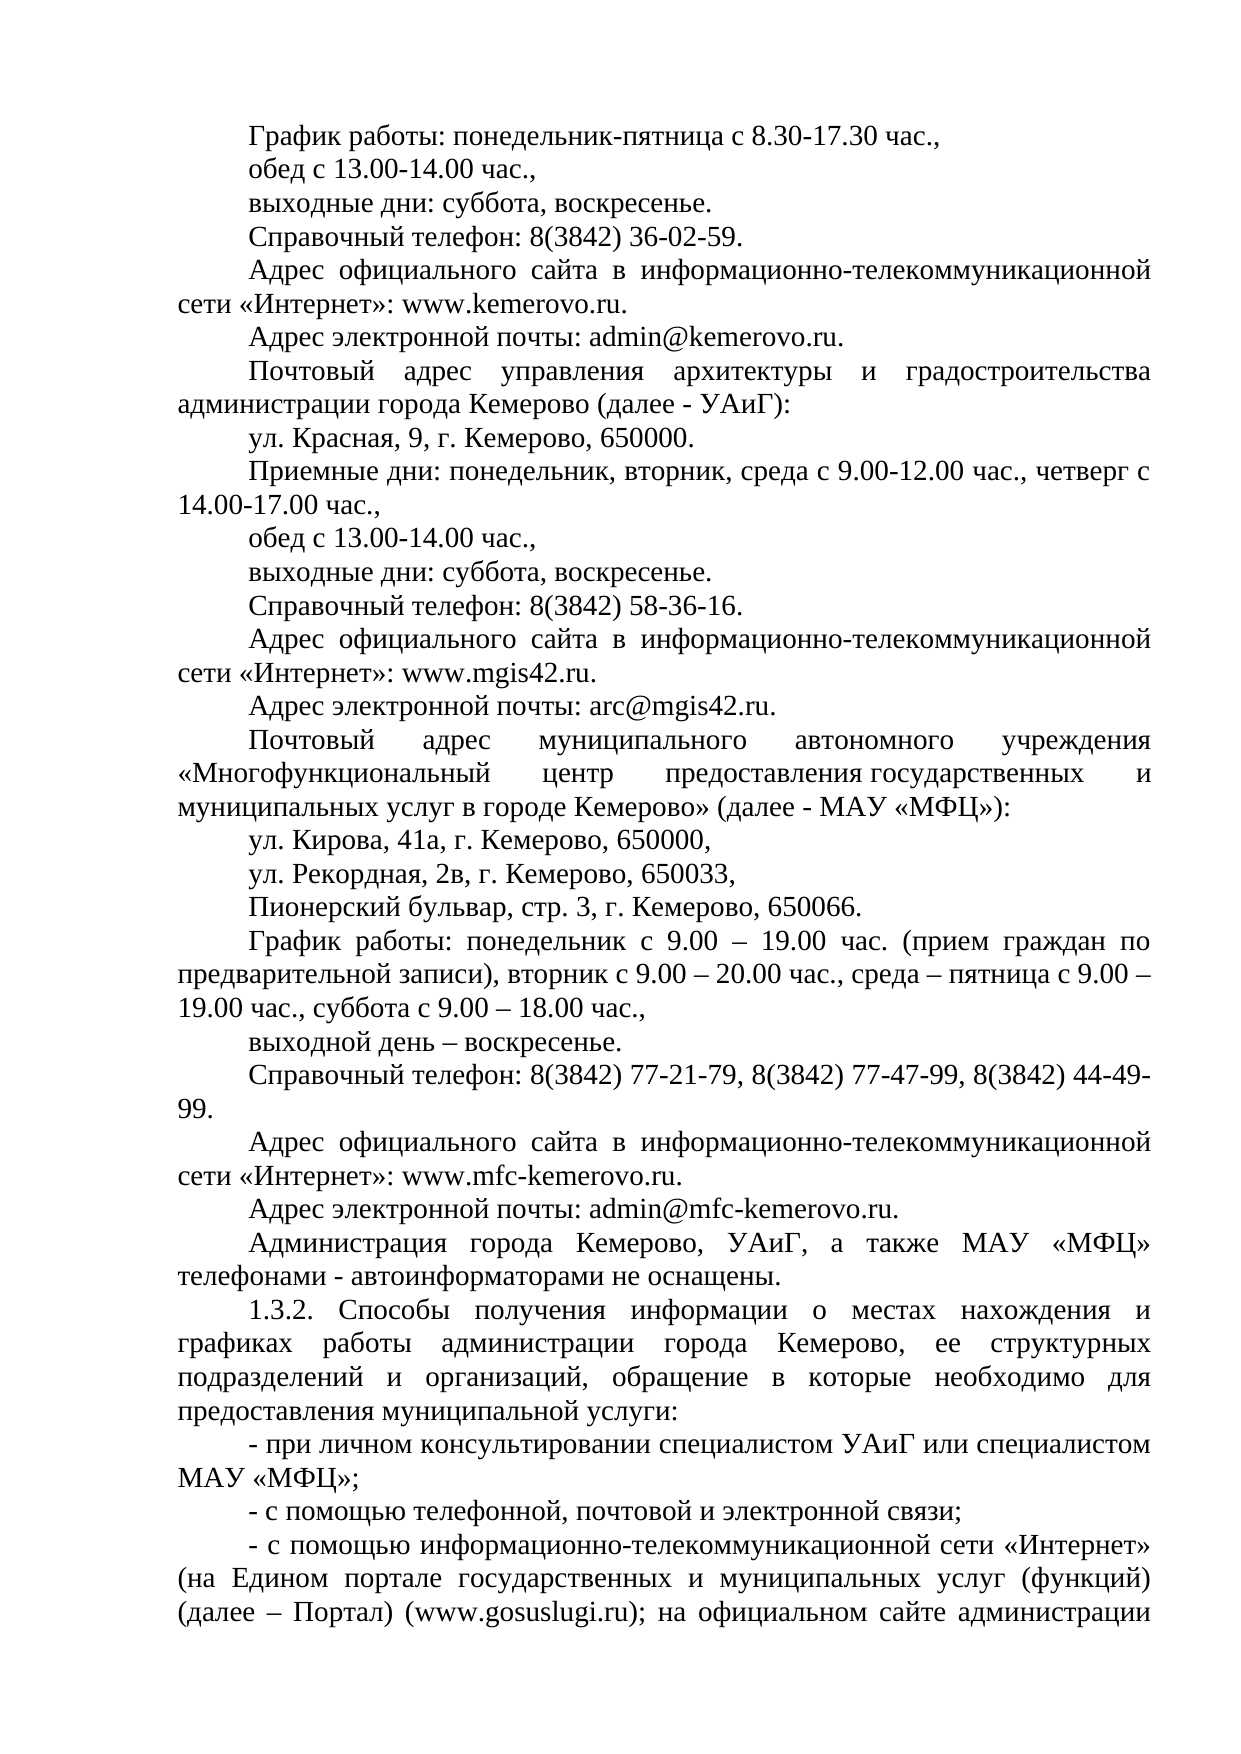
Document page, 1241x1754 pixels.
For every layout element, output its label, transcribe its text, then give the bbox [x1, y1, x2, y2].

text - с помощью телефонной, почтовой и электронной связи; [177, 1493, 1152, 1527]
text выходной день – воскресенье. [177, 1024, 1152, 1057]
text Справочный телефон: 8(3842) 77-21-79, 8(3842) 77-47-99, 8(3842) 44-49-99. [177, 1057, 1152, 1124]
text Приемные дни: понедельник, вторник, среда с 9.00-12.00 час., четверг с 14.00-17.00 час., [177, 453, 1152, 521]
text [177, 1527, 1152, 1627]
text Адрес электронной почты: admin@mfc-kemerovo.ru. [177, 1191, 1152, 1225]
text Справочный телефон: 8(3842) 36-02-59. [177, 219, 1152, 252]
text выходные дни: суббота, воскресенье. [177, 185, 1152, 219]
text обед с 13.00-14.00 час., [177, 152, 1152, 185]
text Адрес официального сайта в информационно-телекоммуникационной сети «Интернет»: www.mfc-kemerovo.ru. [177, 1124, 1152, 1191]
text 1.3.2. Способы получения информации о местах нахождения и графиках работы администрации города Кемерово, ее структурных подразделений и организаций, обращение в которые необходимо для предоставления муниципальной услуги: [177, 1292, 1152, 1426]
text обед с 13.00-14.00 час., [177, 521, 1152, 554]
text ул. Рекордная, 2в, г. Кемерово, 650033, [177, 856, 1152, 889]
text Справочный телефон: 8(3842) 58-36-16. [177, 588, 1152, 621]
text Адрес электронной почты: arc@mgis42.ru. [177, 688, 1152, 722]
text выходные дни: суббота, воскресенье. [177, 554, 1152, 588]
text Адрес официального сайта в информационно-телекоммуникационной сети «Интернет»: www.kemerovo.ru. [177, 252, 1152, 319]
text Пионерский бульвар, стр. 3, г. Кемерово, 650066. [177, 889, 1152, 923]
text Почтовый адрес муниципального автономного учреждения «Многофункциональный центр предоставления государственных и муниципальных услуг в городе Кемерово» (далее - МАУ «МФЦ»): [177, 722, 1152, 822]
text График работы: понедельник-пятница с 8.30-17.30 час., [177, 118, 1152, 152]
text Адрес официального сайта в информационно-телекоммуникационной сети «Интернет»: www.mgis42.ru. [177, 621, 1152, 688]
text ул. Красная, 9, г. Кемерово, 650000. [177, 420, 1152, 453]
text Адрес электронной почты: admin@kemerovo.ru. [177, 319, 1152, 353]
text Почтовый адрес управления архитектуры и градостроительства администрации города Кемерово (далее - УАиГ): [177, 353, 1152, 420]
text Администрация города Кемерово, УАиГ, а также МАУ «МФЦ» телефонами - автоинформаторами не оснащены. [177, 1225, 1152, 1292]
text График работы: понедельник с 9.00 – 19.00 час. (прием граждан по предварительной записи), вторник с 9.00 – 20.00 час., среда – пятница с 9.00 – 19.00 час., суббота с 9.00 – 18.00 час., [177, 923, 1152, 1024]
text - при личном консультировании специалистом УАиГ или специалистом МАУ «МФЦ»; [177, 1426, 1152, 1493]
text ул. Кирова, 41а, г. Кемерово, 650000, [177, 822, 1152, 856]
